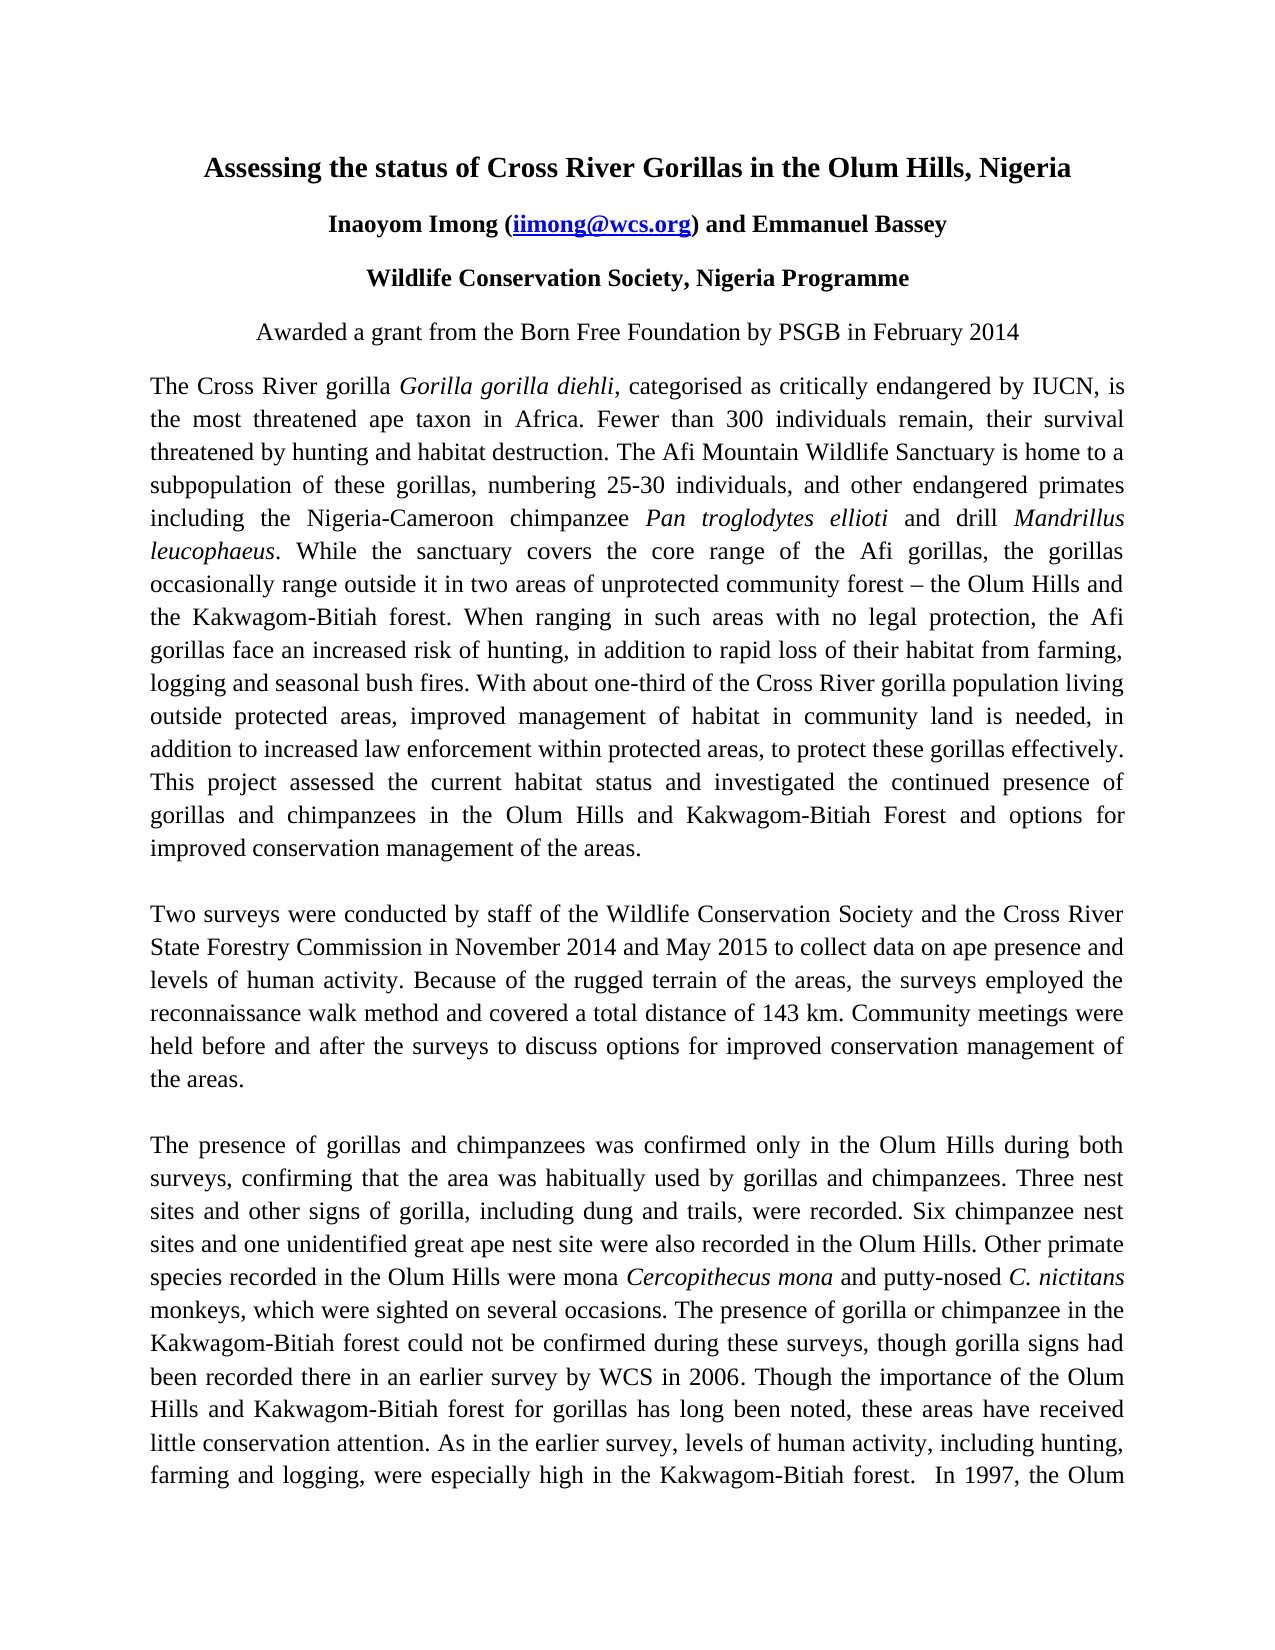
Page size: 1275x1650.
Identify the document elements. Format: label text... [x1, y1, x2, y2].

text Wildlife Conservation Society, Nigeria Programme [150, 263, 1125, 292]
text Awarded a grant from the Born Free Foundation by PSGB in February 2014 [150, 317, 1125, 346]
text Two surveys were conducted by staff of the Wildlife Conservation Society and the Cross River State Forestry Commission in November 2014 and May 2015 to collect data on ape presence and levels of human activity. Because of the rugged terrain of the areas, the surveys employed the reconnaissance walk method and covered a total distance of 143 km. Community meetings were held before and after the surveys to discuss options for improved conservation management of the areas. [150, 899, 1125, 1093]
text The Cross River gorilla Gorilla gorilla diehli, categorised as critically endangered by IUCN, is the most threatened ape taxon in Africa. Fewer than 300 individuals remain, their survival threatened by hunting and habitat destruction. The Afi Mountain Wildlife Sanctuary is home to a subpopulation of these gorillas, numbering 25-30 individuals, and other endangered primates including the Nigeria-Cameroon chimpanzee Pan troglodytes ellioti and drill Mandrillus leucophaeus. While the sanctuary covers the core range of the Afi gorillas, the gorillas occasionally range outside it in two areas of unprotected community forest – the Olum Hills and the Kakwagom-Bitiah forest. When ranging in such areas with no legal protection, the Afi gorillas face an increased risk of hunting, in addition to rapid loss of their habitat from farming, logging and seasonal bush fires. With about one-third of the Cross River gorilla population living outside protected areas, improved management of habitat in community land is needed, in addition to increased law enforcement within protected areas, to protect these gorillas effectively. This project assessed the current habitat status and investigated the continued presence of gorillas and chimpanzees in the Olum Hills and Kakwagom-Bitiah Forest and options for improved conservation management of the areas. [150, 371, 1125, 862]
text Inaoyom Imong (iimong@wcs.org) and Emmanuel Bassey [150, 209, 1125, 238]
text Assessing the status of Cross River Gorillas in the Olum Hills, Nigeria [150, 150, 1125, 183]
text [150, 1130, 1125, 1489]
